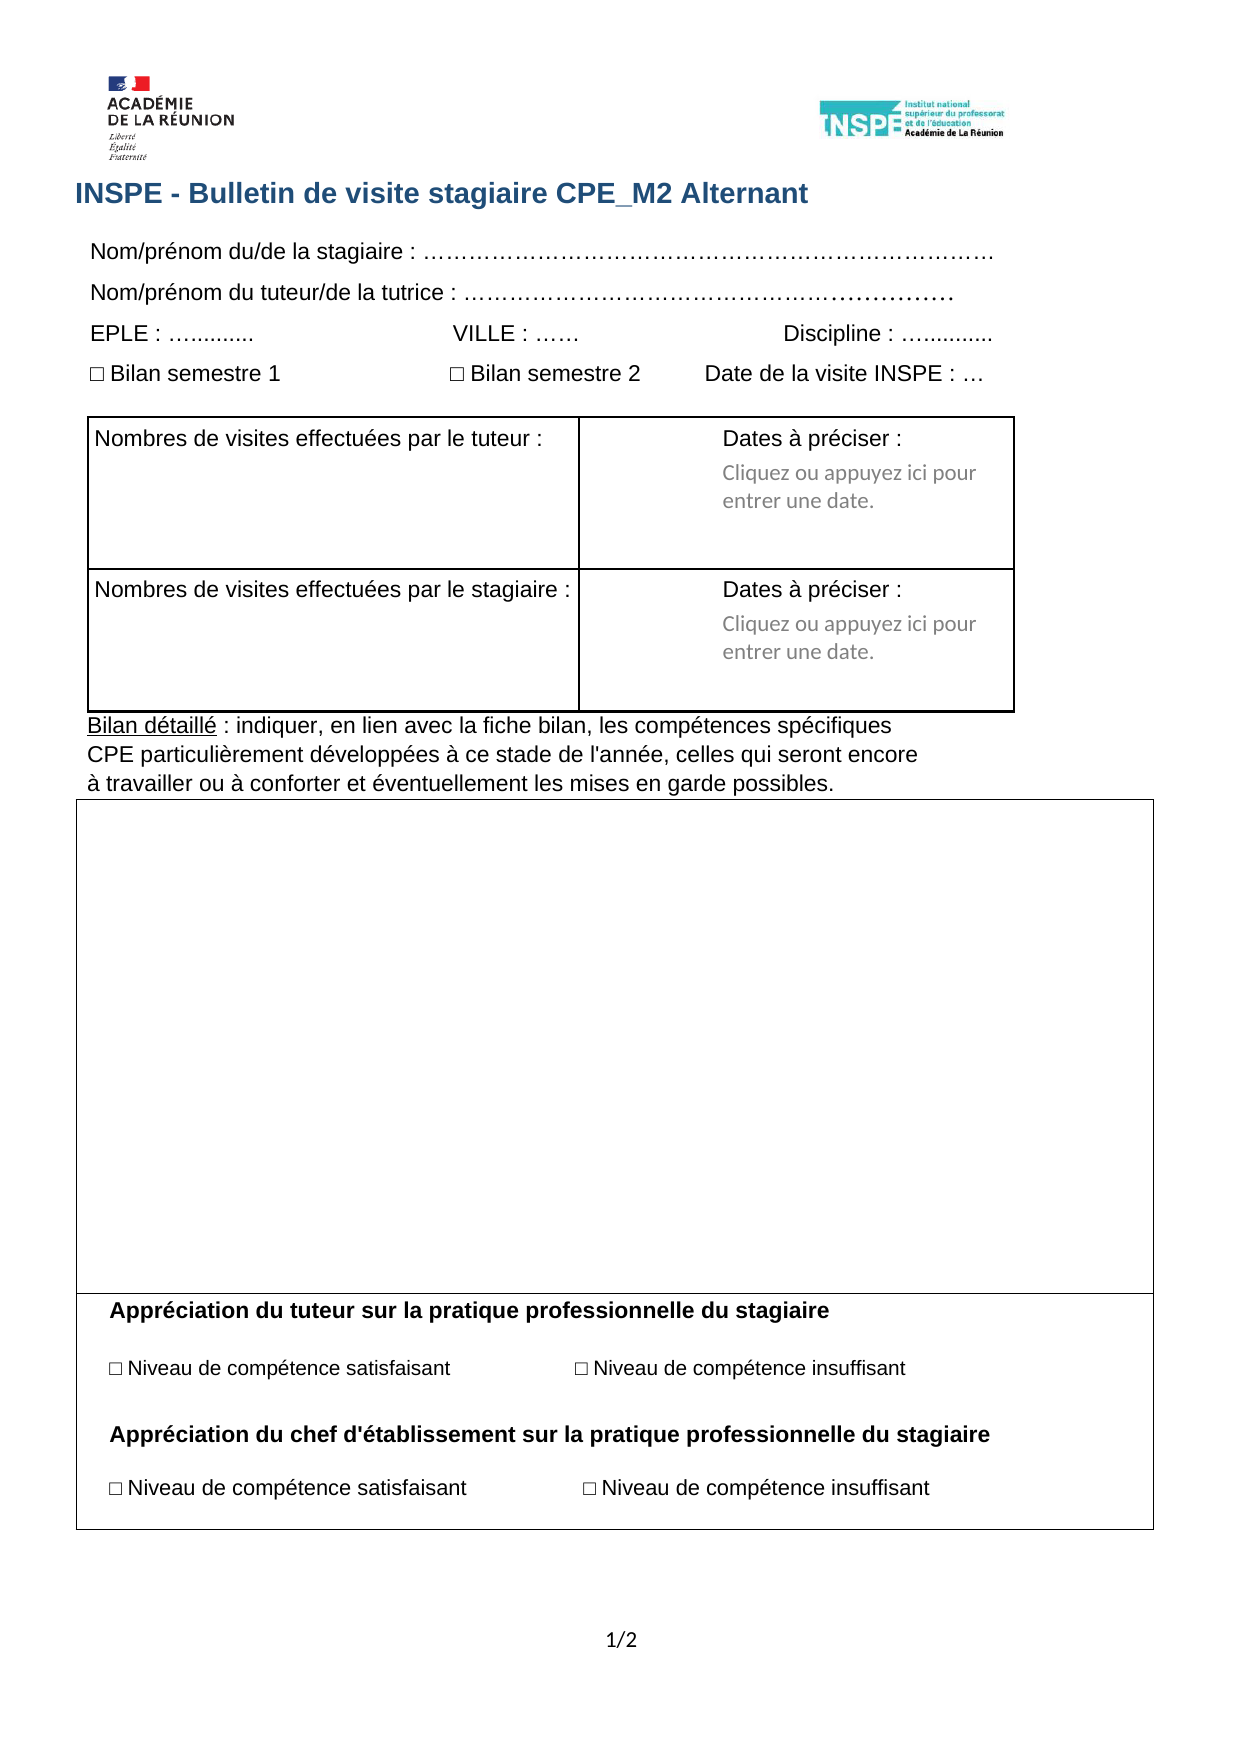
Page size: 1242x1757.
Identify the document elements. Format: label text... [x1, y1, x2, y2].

text □ Bilan semestre 1 □ Bilan semestre 2 Date de la visite INSPE : … [90, 360, 1169, 386]
picture [97, 58, 269, 174]
table_cell Appréciation du tuteur sur la pratique professionnelle du stagiaire □ Niveau de compétence satisfaisant □ Niveau de compétence insuffisant Appréciation du chef d'établissement sur la pratique professionnelle du stagiaire □ Niveau de compétence satisfaisant □ Niveau de compétence insuffisant [77, 1294, 1153, 1529]
text INSPE - Bulletin de visite stagiaire CPE_M2 Alternant [75, 176, 1172, 209]
text Nom/prénom du tuteur/de la tutrice : ……………………………………………………… [90, 277, 1169, 306]
text Nom/prénom du/de la stagiaire : ………………………………………………………………… [90, 238, 1169, 264]
text EPLE : ….......... VILLE : …… Discipline : …........... [90, 320, 1169, 347]
table_cell Nombres de visites effectuées par le stagiaire : [89, 570, 578, 710]
table_header Dates à préciser : Cliquez ou appuyez ici pour entrer une date. [580, 418, 1013, 568]
table_cell Dates à préciser : Cliquez ou appuyez ici pour entrer une date. [580, 570, 1013, 710]
picture [806, 87, 1017, 149]
table_header Nombres de visites effectuées par le tuteur : [89, 418, 578, 568]
table_header [77, 800, 1153, 1293]
text Bilan détaillé : indiquer, en lien avec la fiche bilan, les compétences spécifiques CPE particulièrement développées à ce stade de l'année, celles qui seront encore à travailler ou à conforter et éventuellement les mises en garde possibles. [87, 713, 920, 797]
